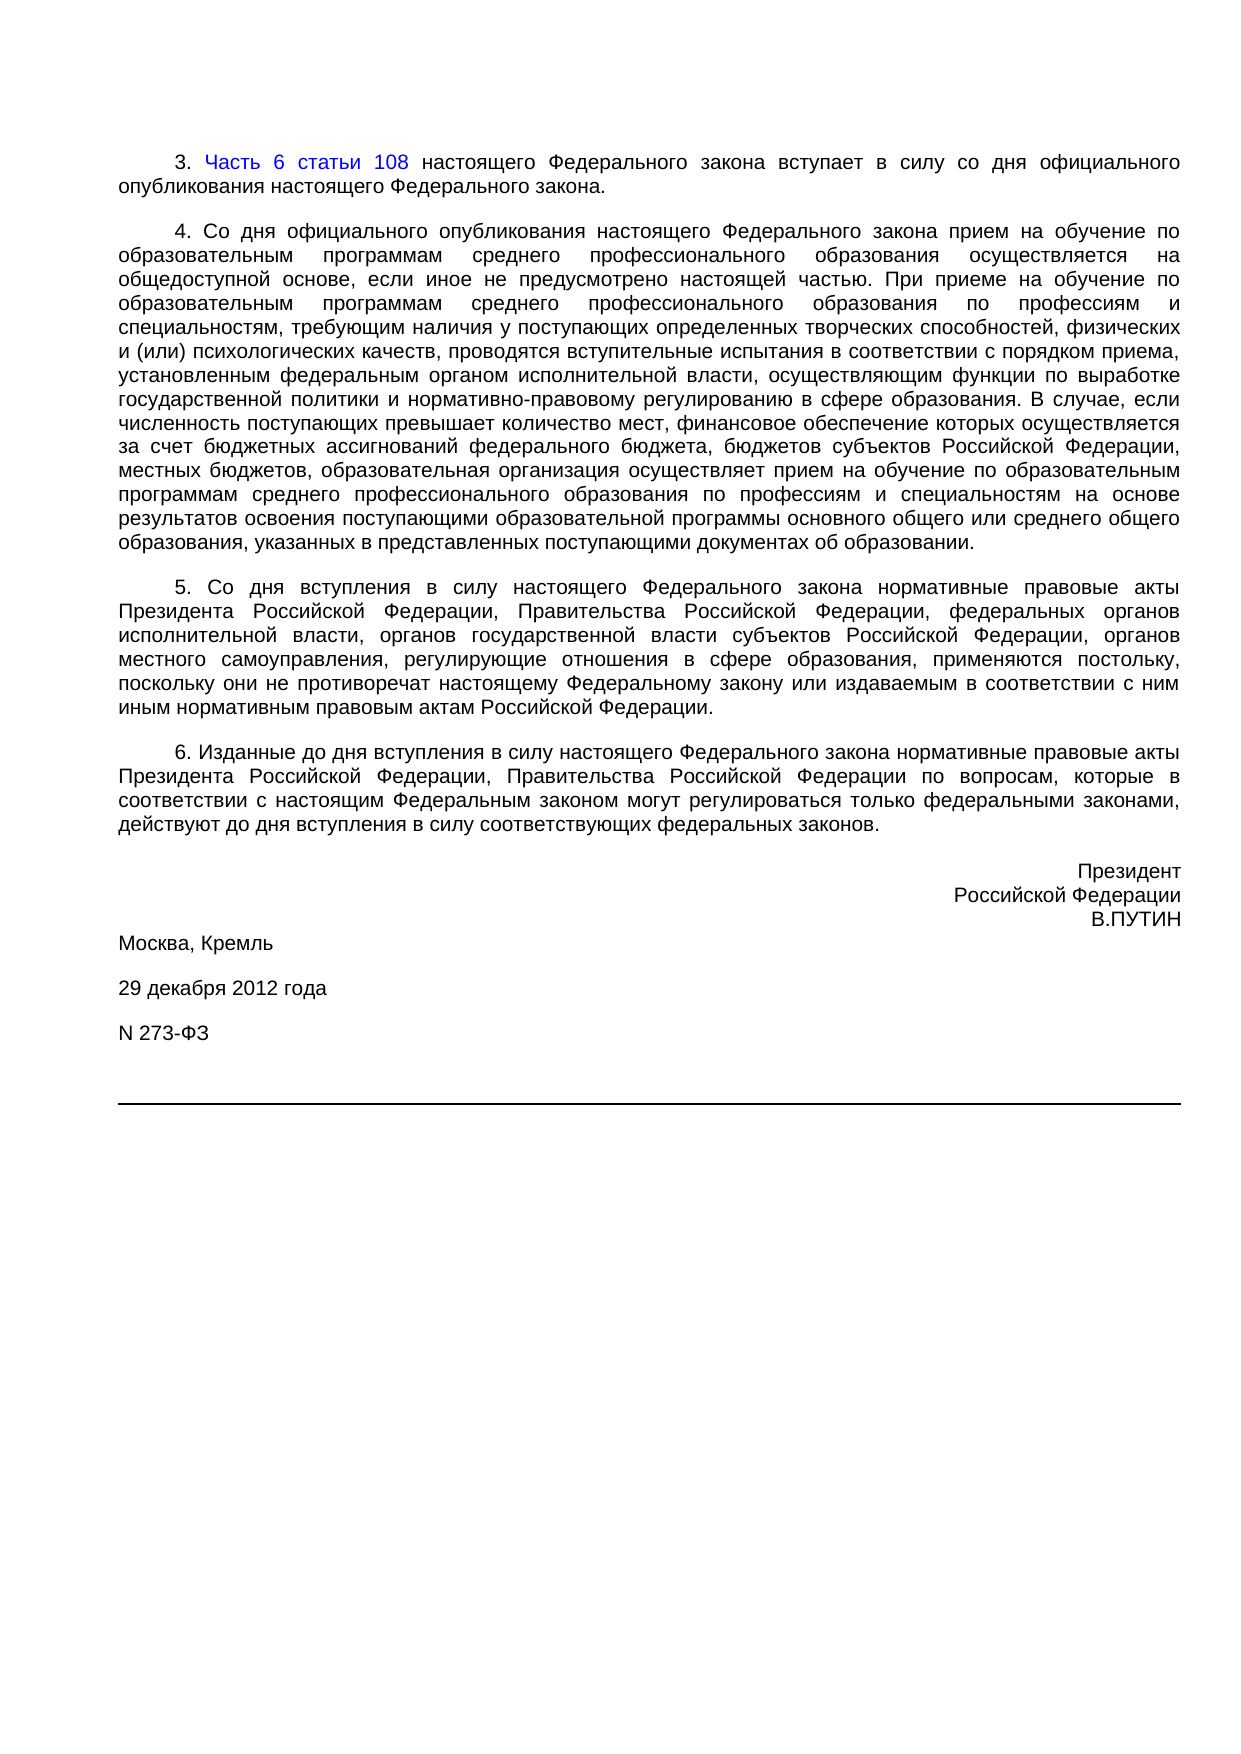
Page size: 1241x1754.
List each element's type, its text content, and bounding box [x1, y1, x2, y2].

text Москва, Кремль [118, 931, 1181, 955]
text N 273-ФЗ [118, 1021, 1181, 1045]
text Российской Федерации [118, 883, 1181, 907]
text 4. Со дня официального опубликования настоящего Федерального закона прием на обучение по образовательным программам среднего профессионального образования осуществляется на общедоступной основе, если иное не предусмотрено настоящей частью. При приеме на обучение по образовательным программам среднего профессионального образования по профессиям и специальностям, требующим наличия у поступающих определенных творческих способностей, физических и (или) психологических качеств, проводятся вступительные испытания в соответствии с порядком приема, установленным федеральным органом исполнительной власти, осуществляющим функции по выработке государственной политики и нормативно-правовому регулированию в сфере образования. В случае, если численность поступающих превышает количество мест, финансовое обеспечение которых осуществляется за счет бюджетных ассигнований федерального бюджета, бюджетов субъектов Российской Федерации, местных бюджетов, образовательная организация осуществляет прием на обучение по образовательным программам среднего профессионального образования по профессиям и специальностям на основе результатов освоения поступающими образовательной программы основного общего или среднего общего образования, указанных в представленных поступающими документах об образовании. [118, 219, 1181, 554]
text 29 декабря 2012 года [118, 976, 1181, 1000]
text 6. Изданные до дня вступления в силу настоящего Федерального закона нормативные правовые акты Президента Российской Федерации, Правительства Российской Федерации по вопросам, которые в соответствии с настоящим Федеральным законом могут регулироваться только федеральными законами, действуют до дня вступления в силу соответствующих федеральных законов. [118, 739, 1181, 835]
text Президент [118, 859, 1181, 883]
text 3. Часть 6 статьи 108 настоящего Федерального закона вступает в силу со дня официального опубликования настоящего Федерального закона. [118, 150, 1181, 198]
text 5. Со дня вступления в силу настоящего Федерального закона нормативные правовые акты Президента Российской Федерации, Правительства Российской Федерации, федеральных органов исполнительной власти, органов государственной власти субъектов Российской Федерации, органов местного самоуправления, регулирующие отношения в сфере образования, применяются постольку, поскольку они не противоречат настоящему Федеральному закону или издаваемым в соответствии с ним иным нормативным правовым актам Российской Федерации. [118, 575, 1181, 719]
text В.ПУТИН [118, 907, 1181, 931]
